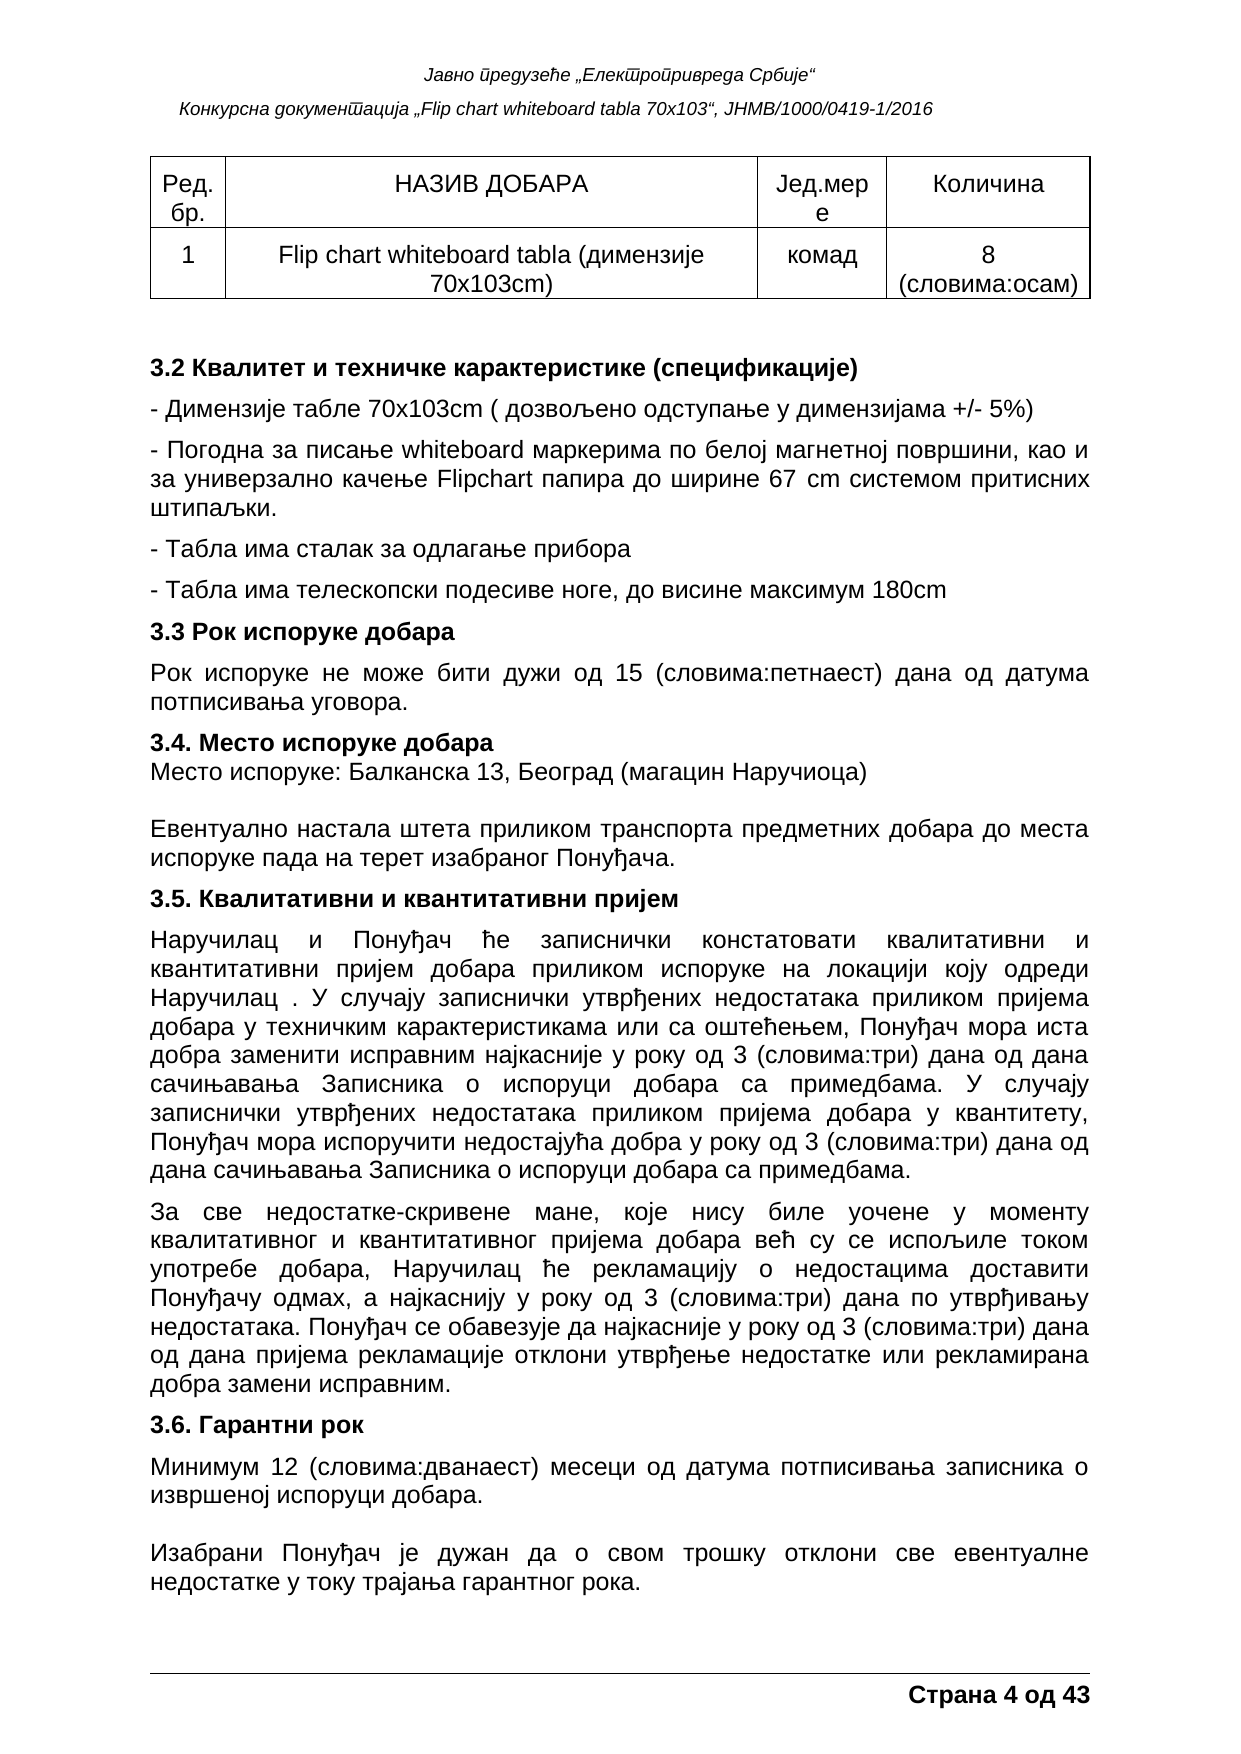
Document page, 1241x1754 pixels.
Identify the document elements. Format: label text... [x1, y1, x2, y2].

text За све недостатке-скривене мане, које нису биле уочене у моменту квалитативног и квантитативног пријема добара већ су се испољиле током употребе добара, Наручилац ће рекламацију о недостацима доставити Понуђачу одмах, а најкаснију у року од 3 (словима:три) дана по утврђивању недостатака. Понуђач се обавезује да најкасније у року од 3 (словима:три) дана од дана пријема рекламације отклони утврђење недостатке или рекламирана добра замени исправним. [150, 1196, 1090, 1398]
table_cell 1 [151, 228, 225, 298]
text Рок испоруке не може бити дужи од 15 (словима:петнаест) дана од датума потписивања уговора. [150, 658, 1090, 715]
subtitle Наручилац и Понуђач ће записнички констатовати квалитативни и квантитативни пријем добара приликом испоруке на локацији коју одреди Наручилац . У случају записнички утврђених недостатака приликом пријема добара у техничким карактеристикама или са оштећењем, Понуђач мора иста добра заменити исправним најкасније у року од 3 (словима:три) дана од дана сачињавања Записника о испоруци добара са примедбама. У случају записнички утврђених недостатака приликом пријема добара у квантитету, Понуђач мора испоручити недостајућа добра у року од 3 (словима:три) дана од дана сачињавања Записника о испоруци добара са примедбама. [150, 925, 1090, 1184]
text Минимум 12 (словима:дванаест) месеци од датума потписивања записника о извршеној испоруци добара. [150, 1451, 1090, 1509]
table_cell комад [758, 228, 886, 298]
subtitle 3.3 Рок испоруке добара [150, 616, 1090, 645]
table_header НАЗИВ ДОБАРА [226, 157, 757, 227]
table_header Ред. бр. [151, 157, 225, 227]
text Место испоруке: Балканска 13, Београд (магацин Наручиоца) [150, 756, 1090, 785]
text - Димензије табле 70x103cm ( дозвољено одступање у димензијама +/- 5%) [150, 394, 1090, 423]
subtitle 3.6. Гарантни рок [150, 1410, 1090, 1439]
text Изабрани Понуђач је дужан да о свом трошку отклони све евентуалне недостатке у току трајања гарантног рока. [150, 1538, 1090, 1595]
table_header Јед.мере [758, 157, 886, 227]
subtitle 3.4. Место испоруке добара [150, 728, 1090, 756]
table_cell 8 (словима:осам) [887, 228, 1089, 298]
text - Табла има сталак за одлагање прибора [150, 534, 1090, 563]
text - Погодна за писање whiteboard маркерима по белој магнетној површини, као и за универзално качење Flipchart папира до ширине 67 cm системом притисних штипаљки. [150, 435, 1090, 521]
table_header Количина [887, 157, 1089, 227]
subtitle 3.2 Квалитет и техничке карактеристике (спецификације) [150, 353, 1090, 381]
list Евентуално настала штета приликом транспорта предметних добара до места испоруке пада на терет изабраног Понуђача. [150, 814, 1090, 871]
table_cell Flip chart whiteboard tabla (димензије 70x103cm) [226, 228, 757, 298]
text - Табла има телескопски подесиве ноге, до висине максимум 180cm [150, 575, 1090, 604]
subtitle 3.5. Квалитативни и квантитативни пријем [150, 884, 1090, 913]
